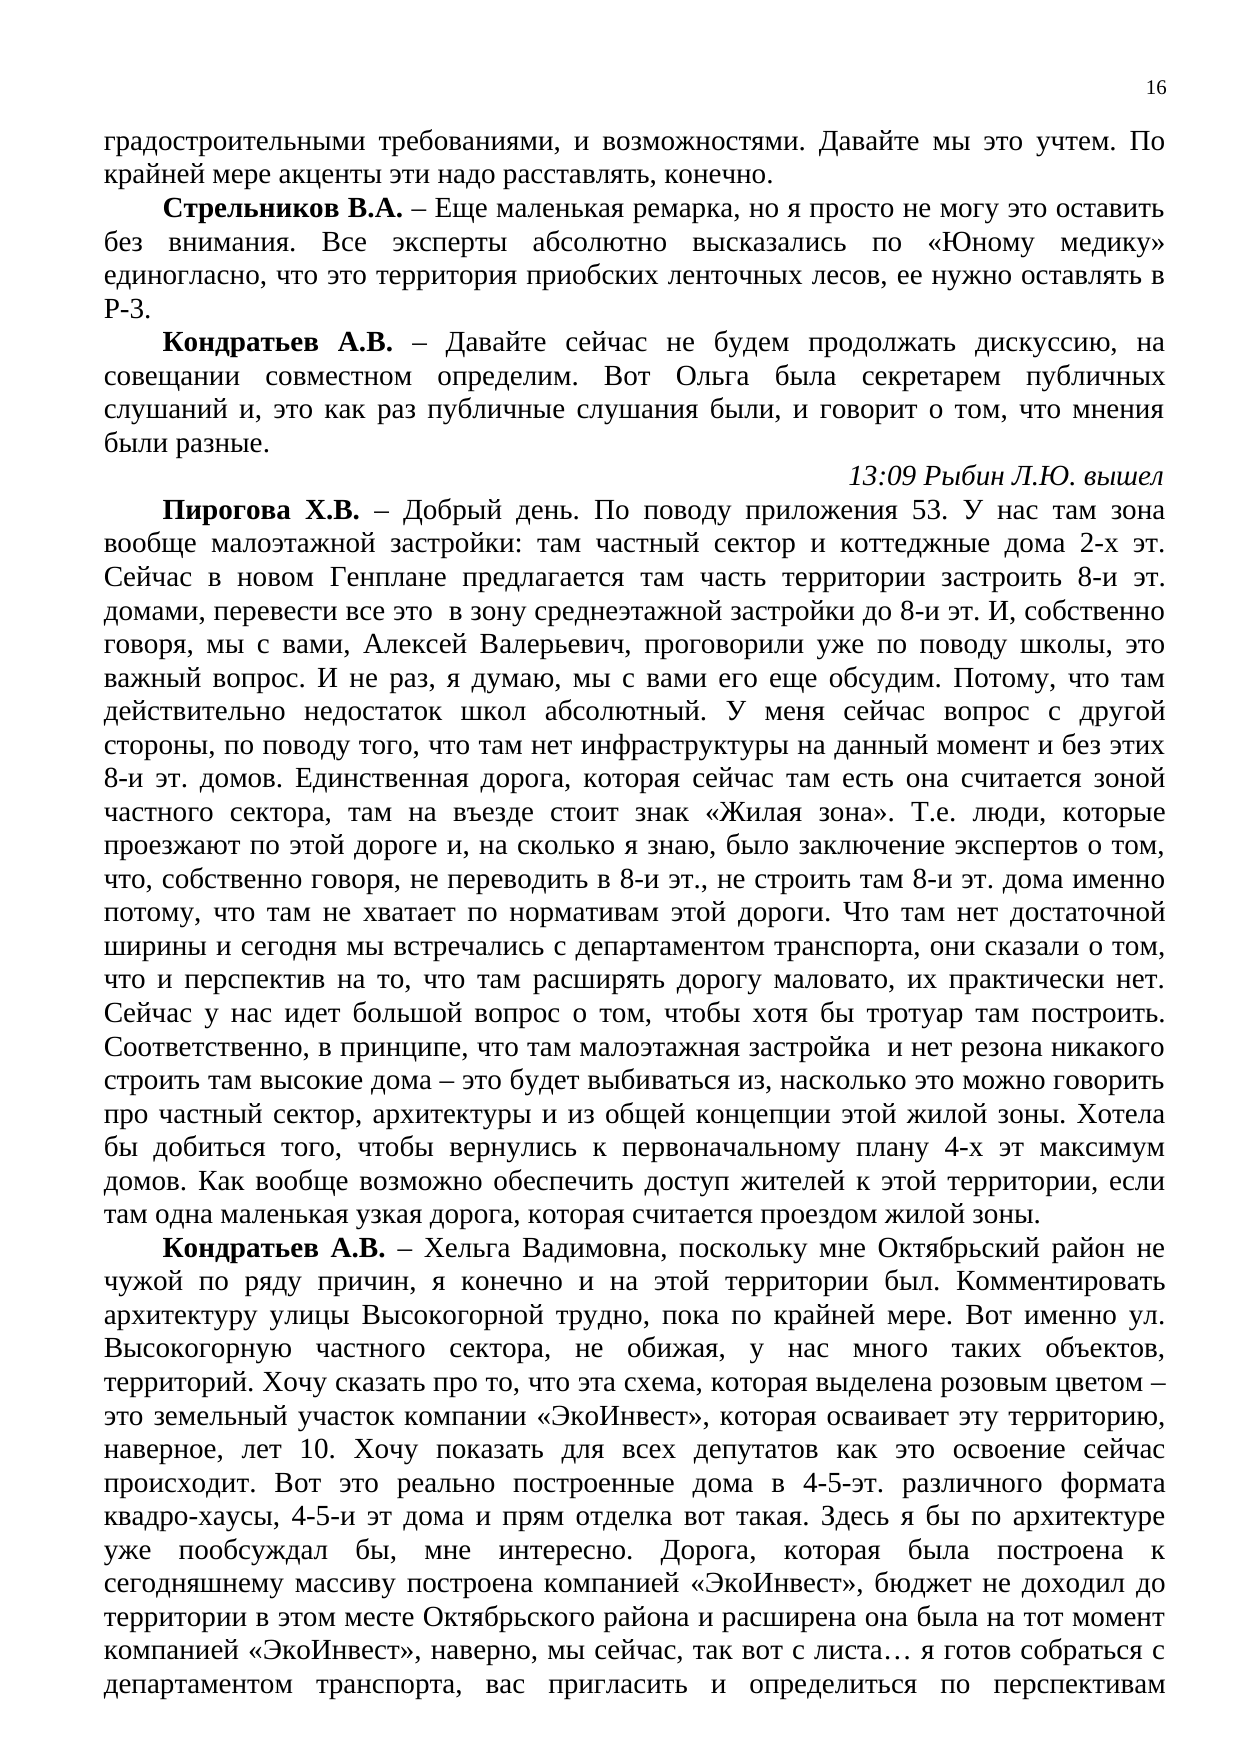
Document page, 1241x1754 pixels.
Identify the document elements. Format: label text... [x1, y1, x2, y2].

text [103, 1230, 1166, 1699]
list 13:09 Рыбин Л.Ю. вышел [103, 458, 1166, 492]
text Пирогова Х.В. – Добрый день. По поводу приложения 53. У нас там зона вообще малоэтажной застройки: там частный сектор и коттеджные дома 2-х эт. Сейчас в новом Генплане предлагается там часть территории застроить 8-и эт. домами, перевести все это в зону среднеэтажной застройки до 8-и эт. И, собственно говоря, мы с вами, Алексей Валерьевич, проговорили уже по поводу школы, это важный вопрос. И не раз, я думаю, мы с вами его еще обсудим. Потому, что там действительно недостаток школ абсолютный. У меня сейчас вопрос с другой стороны, по поводу того, что там нет инфраструктуры на данный момент и без этих 8-и эт. домов. Единственная дорога, которая сейчас там есть она считается зоной частного сектора, там на въезде стоит знак «Жилая зона». Т.е. люди, которые проезжают по этой дороге и, на сколько я знаю, было заключение экспертов о том, что, собственно говоря, не переводить в 8-и эт., не строить там 8-и эт. дома именно потому, что там не хватает по нормативам этой дороги. Что там нет достаточной ширины и сегодня мы встречались с департаментом транспорта, они сказали о том, что и перспектив на то, что там расширять дорогу маловато, их практически нет. Сейчас у нас идет большой вопрос о том, чтобы хотя бы тротуар там построить. Соответственно, в принципе, что там малоэтажная застройка и нет резона никакого строить там высокие дома – это будет выбиваться из, насколько это можно говорить про частный сектор, архитектуры и из общей концепции этой жилой зоны. Хотела бы добиться того, чтобы вернулись к первоначальному плану 4-х эт максимум домов. Как вообще возможно обеспечить доступ жителей к этой территории, если там одна маленькая узкая дорога, которая считается проездом жилой зоны. [103, 492, 1166, 1230]
text Кондратьев А.В. – Давайте сейчас не будем продолжать дискуссию, на совещании совместном определим. Вот Ольга была секретарем публичных слушаний и, это как раз публичные слушания были, и говорит о том, что мнения были разные. [103, 324, 1166, 458]
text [103, 123, 1166, 190]
text Стрельников В.А. – Еще маленькая ремарка, но я просто не могу это оставить без внимания. Все эксперты абсолютно высказались по «Юному медику» единогласно, что это территория приобских ленточных лесов, ее нужно оставлять в Р-3. [103, 190, 1166, 324]
